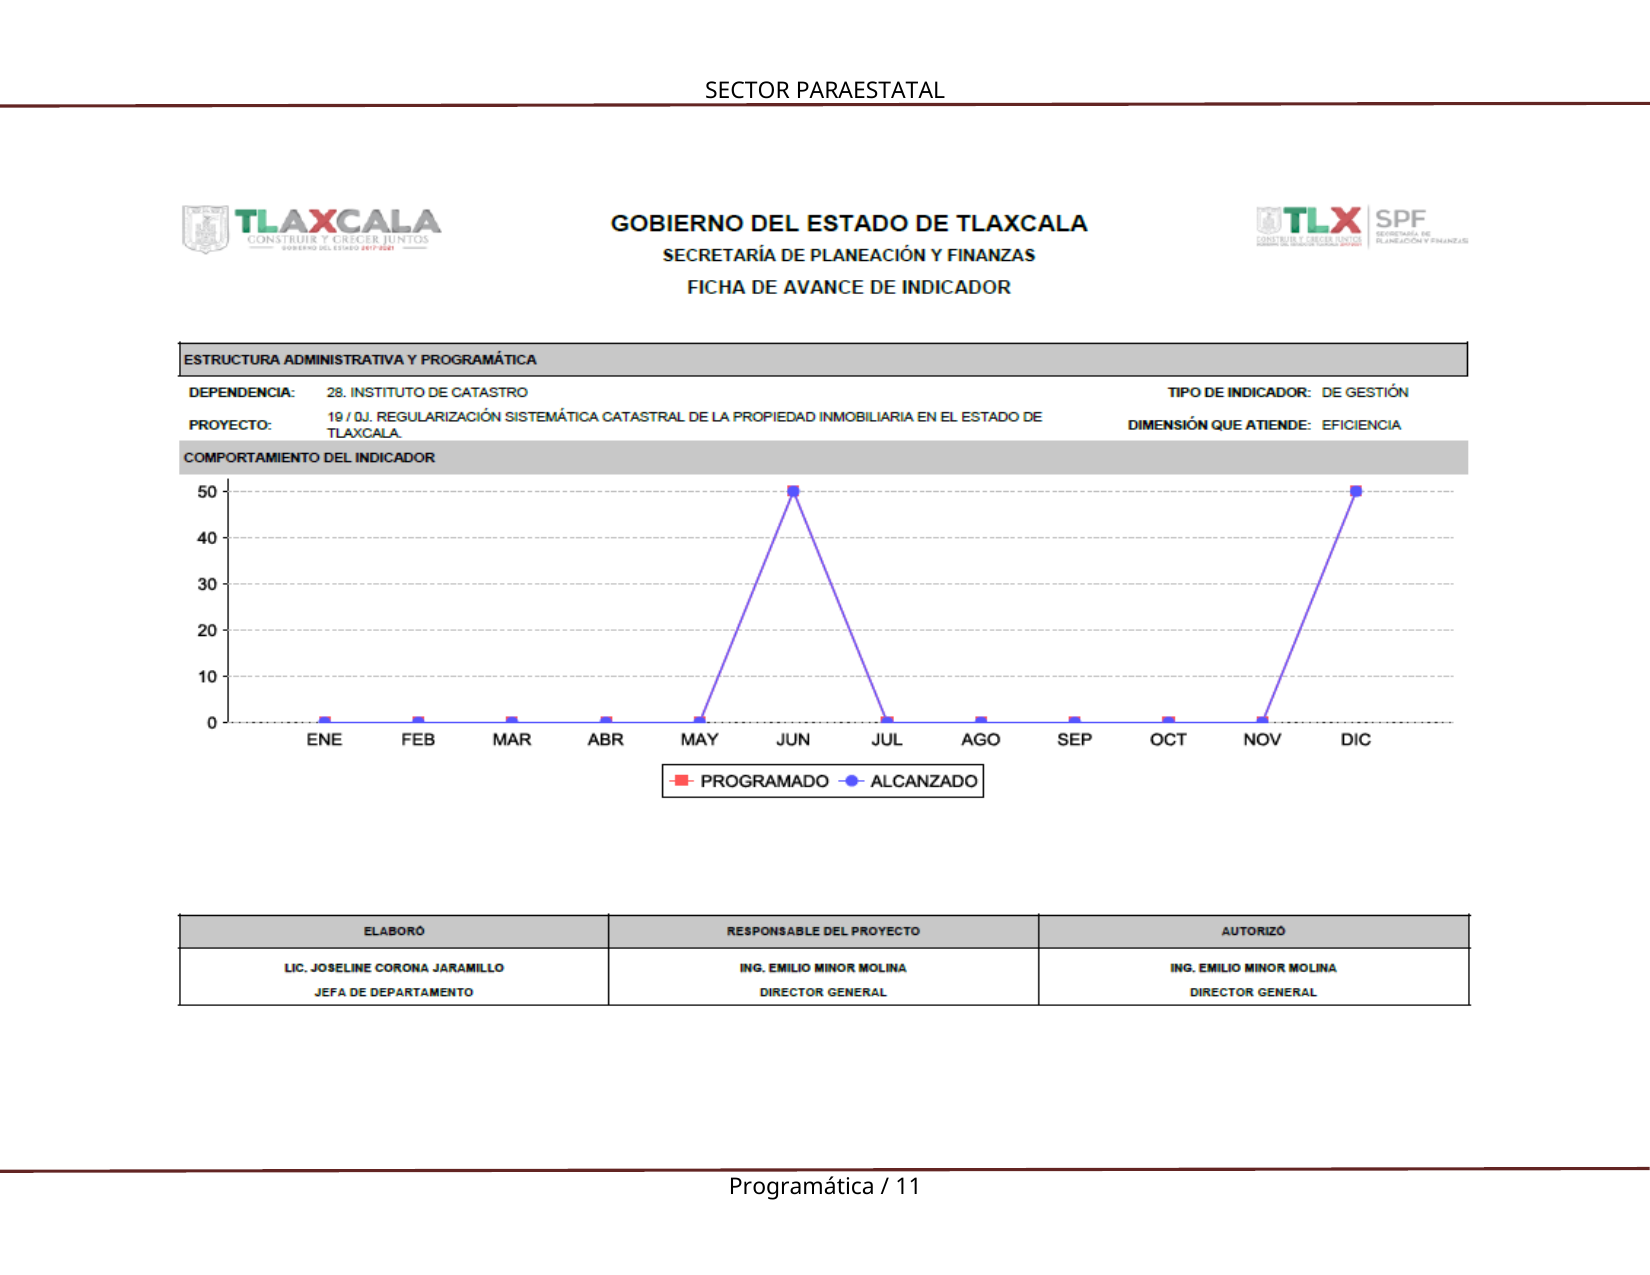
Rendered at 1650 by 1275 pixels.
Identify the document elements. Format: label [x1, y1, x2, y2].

picture [165, 150, 1486, 1022]
